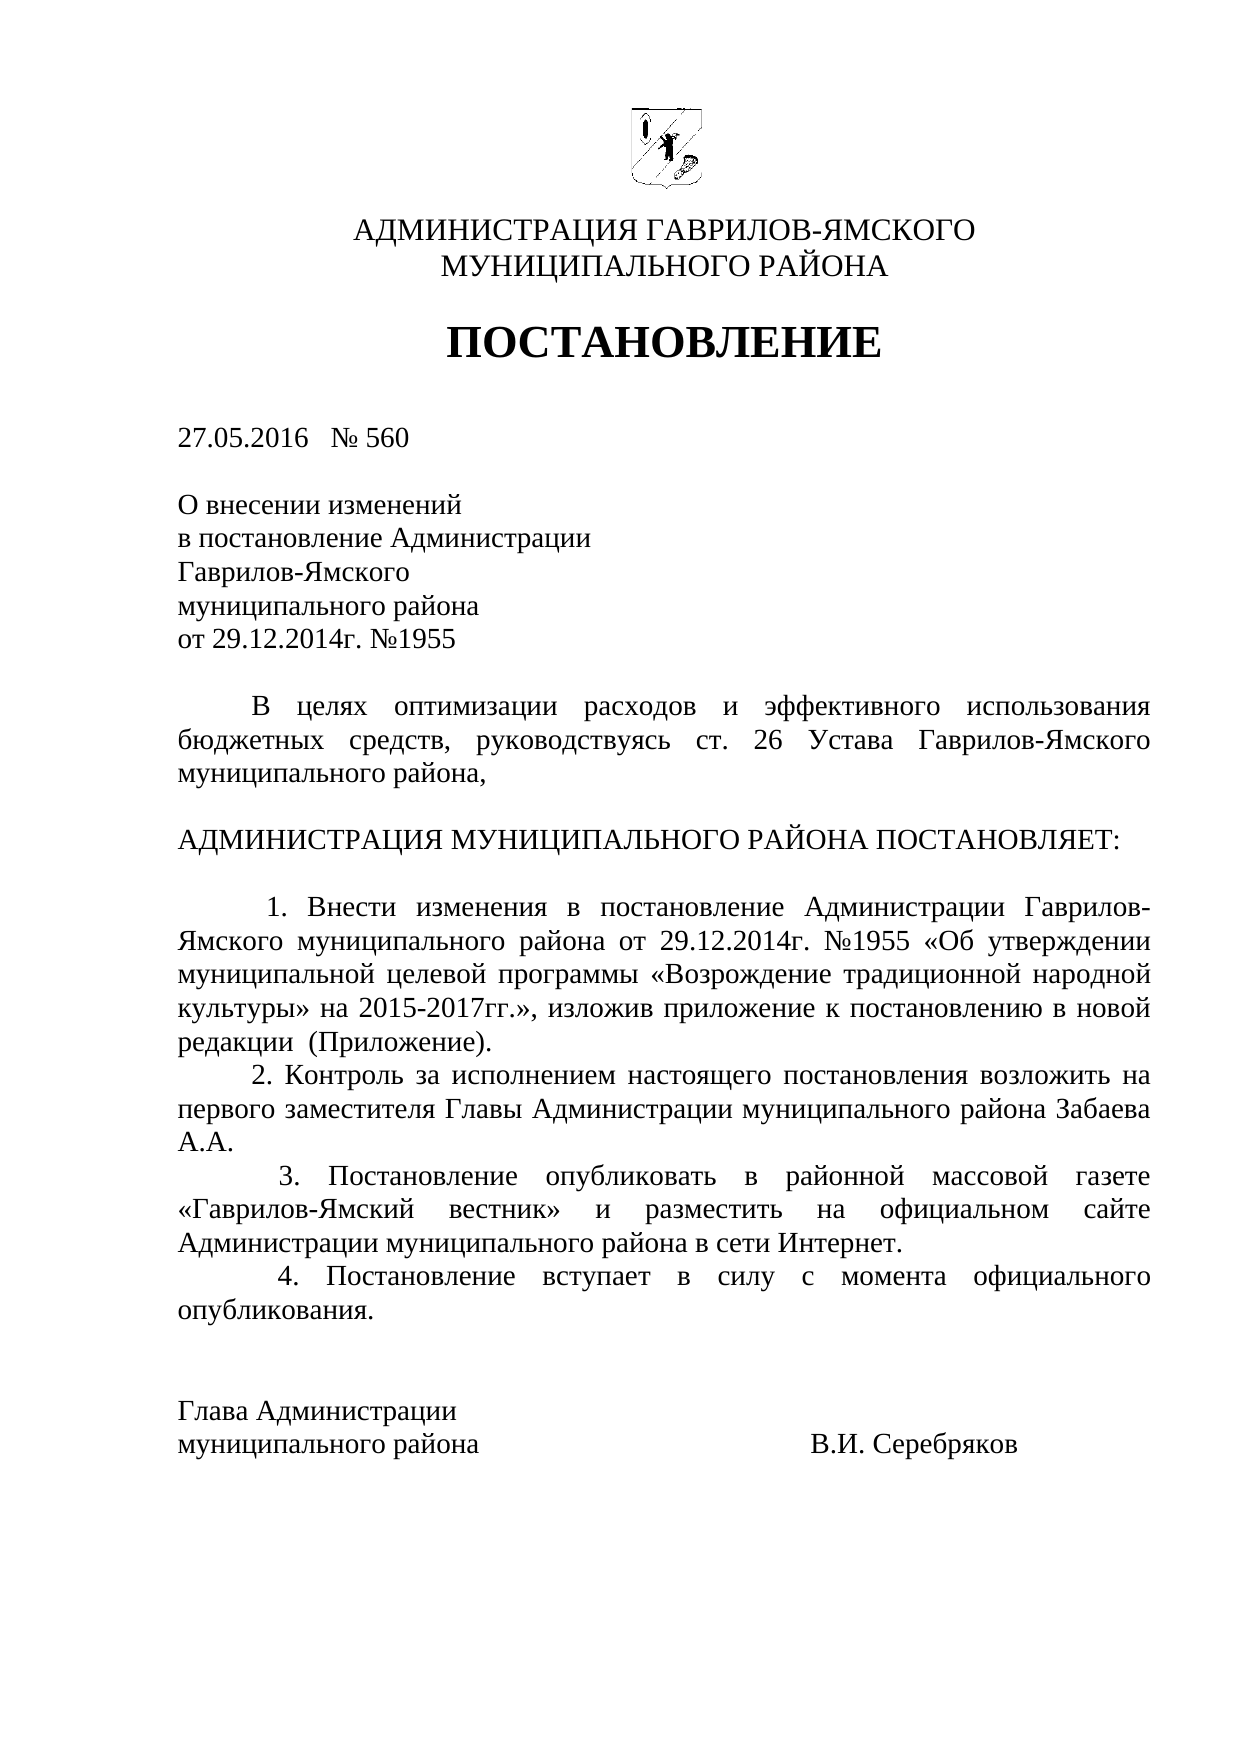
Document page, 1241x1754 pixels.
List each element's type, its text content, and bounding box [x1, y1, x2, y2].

text 1. Внести изменения в постановление Администрации Гаврилов-Ямского муниципального района от 29.12.2014г. №1955 «Об утверждении муниципальной целевой программы «Возрождение традиционной народной культуры» на 2015-2017гг.», изложив приложение к постановлению в новой редакции (Приложение). [177, 889, 1152, 1057]
picture [631, 108, 702, 189]
text в постановление Администрации [177, 521, 1152, 554]
text В целях оптимизации расходов и эффективного использования бюджетных средств, руководствуясь ст. 26 Устава Гаврилов-Ямского муниципального района, [177, 688, 1152, 789]
text Гаврилов-Ямского [177, 554, 1152, 588]
text Глава Администрации [177, 1393, 1152, 1426]
text муниципального района [177, 588, 1152, 621]
text АДМИНИСТРАЦИЯ ГАВРИЛОВ-ЯМСКОГО [177, 212, 1152, 247]
text АДМИНИСТРАЦИЯ МУНИЦИПАЛЬНОГО РАЙОНА ПОСТАНОВЛЯЕТ: [177, 822, 1152, 856]
text 2. Контроль за исполнением настоящего постановления возложить на первого заместителя Главы Администрации муниципального района Забаева А.А. [177, 1057, 1152, 1158]
text О внесении изменений [177, 487, 1152, 521]
text 27.05.2016 № 560 [177, 420, 1152, 453]
text МУНИЦИПАЛЬНОГО РАЙОНА [177, 247, 1152, 283]
text ПОСТАНОВЛЕНИЕ [177, 314, 1152, 367]
text 4. Постановление вступает в силу с момента официального опубликования. [177, 1258, 1152, 1326]
text 3. Постановление опубликовать в районной массовой газете «Гаврилов-Ямский вестник» и разместить на официальном сайте Администрации муниципального района в сети Интернет. [177, 1158, 1152, 1258]
text от 29.12.2014г. №1955 [177, 621, 1152, 655]
text муниципального района В.И. Серебряков [177, 1426, 1152, 1460]
